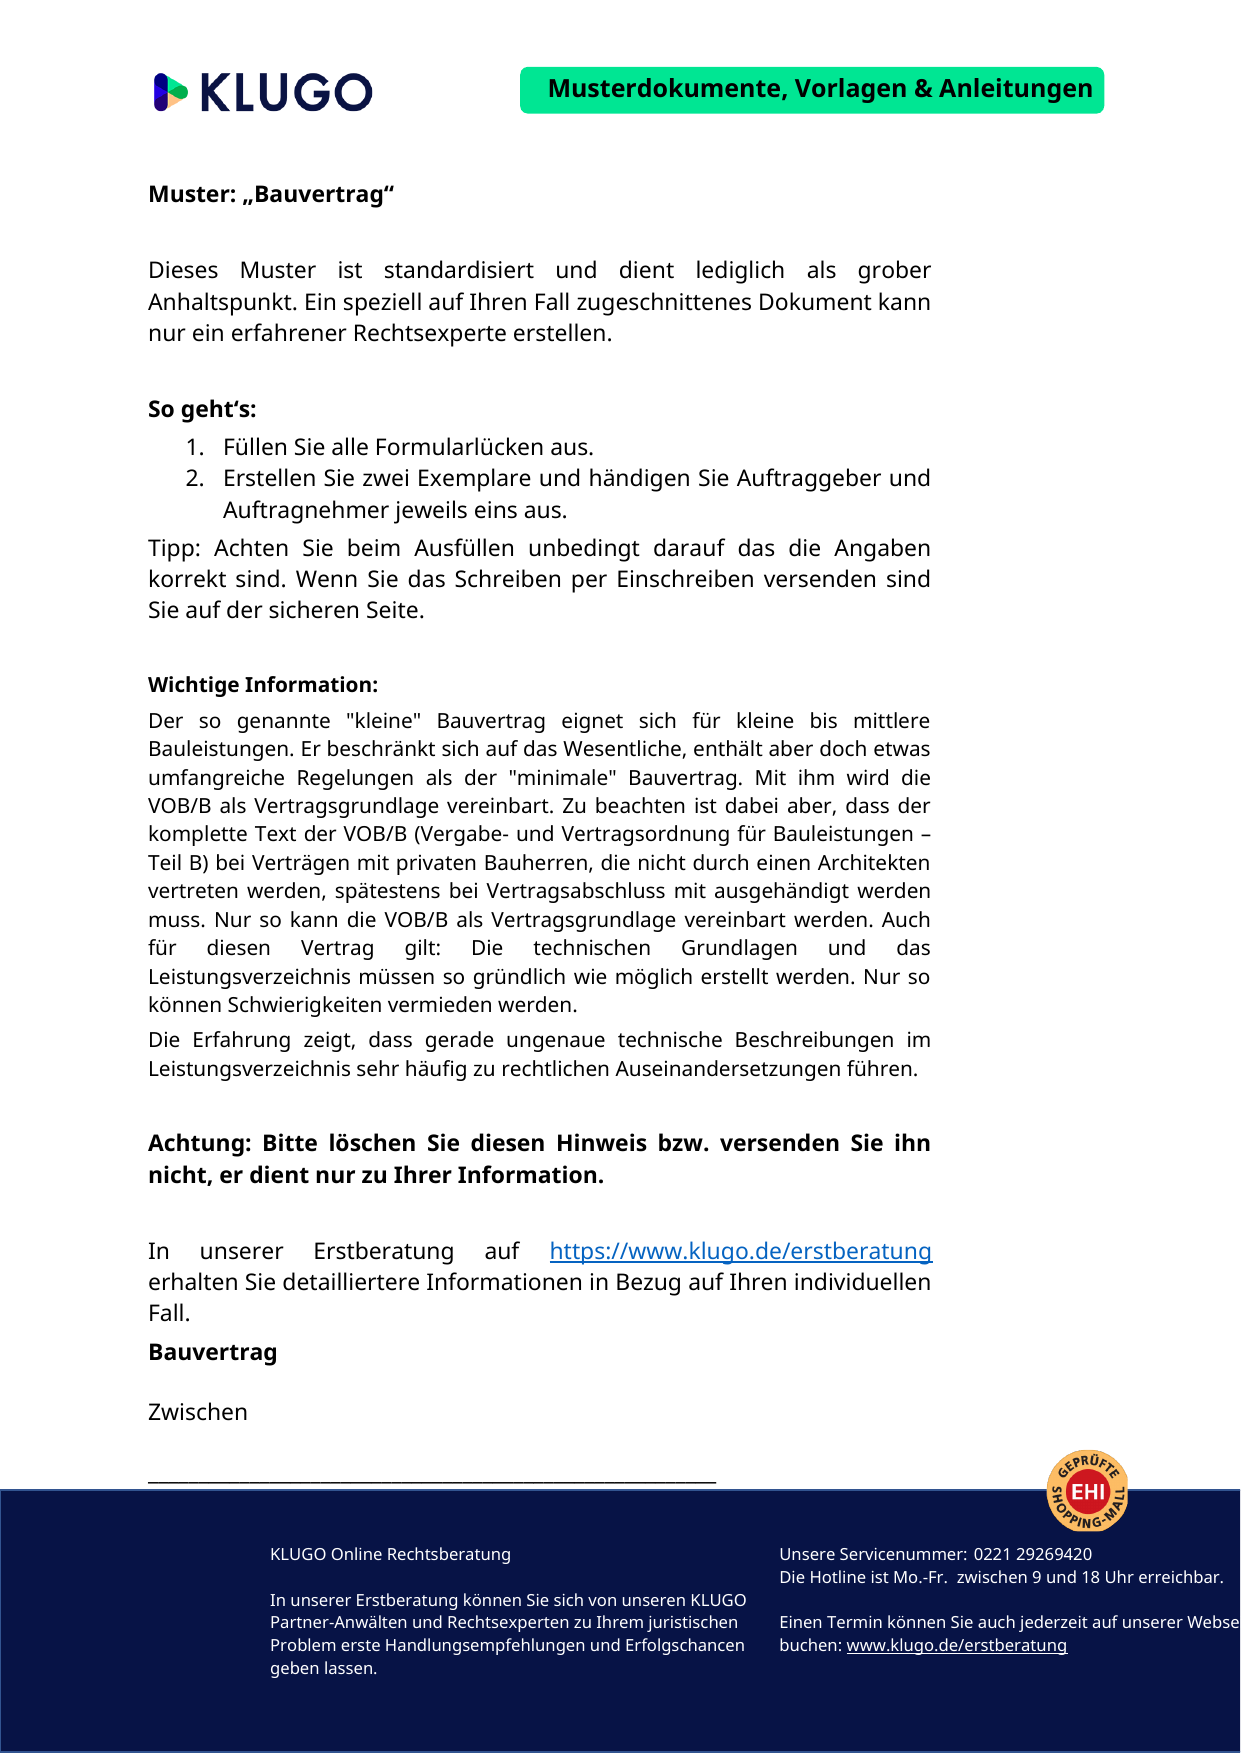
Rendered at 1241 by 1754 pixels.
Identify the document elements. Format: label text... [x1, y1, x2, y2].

text Der so genannte "kleine" Bauvertrag eignet sich für kleine bis mittlere Bauleistungen. Er beschränkt sich auf das Wesentliche, enthält aber doch etwas umfangreiche Regelungen als der "minimale" Bauvertrag. Mit ihm wird die VOB/B als Vertragsgrundlage vereinbart. Zu beachten ist dabei aber, dass der komplette Text der VOB/B (Vergabe- und Vertragsordnung für Bauleistungen – Teil B) bei Verträgen mit privaten Bauherren, die nicht durch einen Architekten vertreten werden, spätestens bei Vertragsabschluss mit ausgehändigt werden muss. Nur so kann die VOB/B als Vertragsgrundlage vereinbart werden. Auch für diesen Vertrag gilt: Die technischen Grundlagen und das Leistungsverzeichnis müssen so gründlich wie möglich erstellt werden. Nur so können Schwierigkeiten vermieden werden. [148, 706, 932, 1019]
text Tipp: Achten Sie beim Ausfüllen unbedingt darauf das die Angaben korrekt sind. Wenn Sie das Schreiben per Einschreiben versenden sind Sie auf der sicheren Seite. [148, 532, 932, 626]
text Achtung: Bitte löschen Sie diesen Hinweis bzw. versenden Sie ihn nicht, er dient nur zu Ihrer Information. [148, 1127, 932, 1190]
text Bauvertrag [148, 1336, 932, 1367]
text ________________________________________________________ [148, 1456, 1059, 1488]
list Erstellen Sie zwei Exemplare und händigen Sie Auftraggeber und Auftragnehmer jeweils eins aus. [185, 462, 932, 525]
text So geht‘s: [148, 393, 932, 424]
picture [149, 67, 379, 117]
text Die Erfahrung zeigt, dass gerade ungenaue technische Beschreibungen im Leistungsverzeichnis sehr häufig zu rechtlichen Auseinandersetzungen führen. [148, 1026, 932, 1082]
picture [1046, 1449, 1128, 1531]
text Dieses Muster ist standardisiert und dient lediglich als grober Anhaltspunkt. Ein speziell auf Ihren Fall zugeschnittenes Dokument kann nur ein erfahrener Rechtsexperte erstellen. [148, 254, 932, 348]
list Füllen Sie alle Formularlücken aus. [185, 431, 932, 462]
text Wichtige Information: [148, 671, 932, 699]
text Zwischen [148, 1396, 1094, 1427]
text Muster: „Bauvertrag“ [148, 178, 1094, 209]
text In unserer Erstberatung auf https://www.klugo.de/erstberatung erhalten Sie detailliertere Informationen in Bezug auf Ihren individuellen Fall. [148, 1235, 932, 1329]
